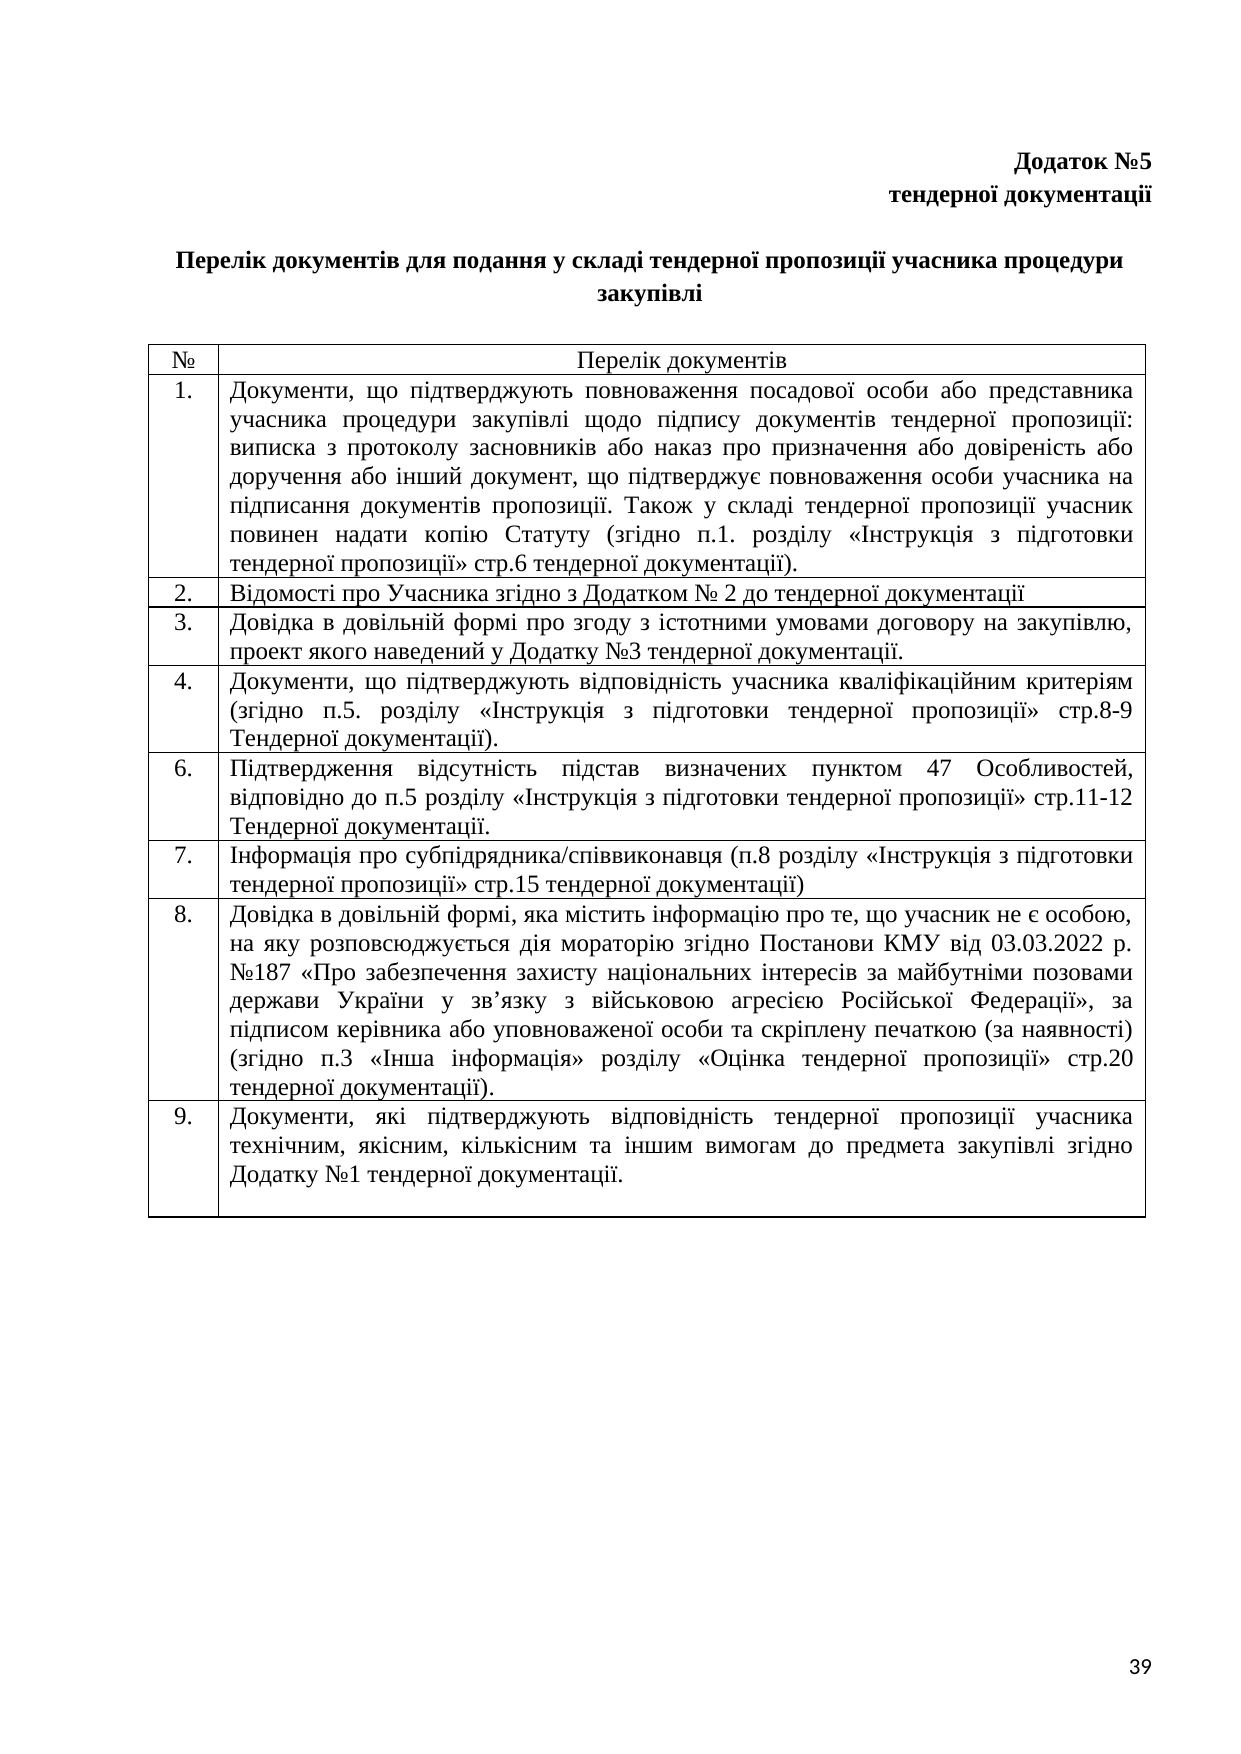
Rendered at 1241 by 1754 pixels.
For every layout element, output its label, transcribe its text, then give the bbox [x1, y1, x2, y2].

table_header Перелік документів [219, 345, 1145, 374]
table_header № [149, 345, 218, 374]
table_cell Відомості про Учасника згідно з Додатком № 2 до тендерної документації [219, 578, 1145, 606]
table_cell Документи, що підтверджують повноваження посадової особи або представника учасника процедури закупівлі щодо підпису документів тендерної пропозиції: виписка з протоколу засновників або наказ про призначення або довіреність або доручення або інший документ, що підтверджує повноваження особи учасника на підписання документів пропозиції. Також у складі тендерної пропозиції учасник повинен надати копію Статуту (згідно п.1. розділу «Інструкція з підготовки тендерної пропозиції» стр.6 тендерної документації). [219, 375, 1145, 577]
table_cell Інформація про субпідрядника/співвиконавця (п.8 розділу «Інструкція з підготовки тендерної пропозиції» стр.15 тендерної документації) [219, 841, 1145, 898]
table_cell 4. [149, 666, 218, 752]
table_cell Довідка в довільній формі, яка містить інформацію про те, що учасник не є особою, на яку розповсюджується дія мораторію згідно Постанови КМУ від 03.03.2022 р. №187 «Про забезпечення захисту національних інтересів за майбутніми позовами держави України у зв’язку з військовою агресією Російської Федерації», за підписом керівника або уповноваженої особи та скріплену печаткою (за наявності) (згідно п.3 «Інша інформація» розділу «Оцінка тендерної пропозиції» стр.20 тендерної документації). [219, 899, 1145, 1100]
table_cell 8. [149, 899, 218, 1100]
table_cell Документи, які підтверджують відповідність тендерної пропозиції учасника технічним, якісним, кількісним та іншим вимогам до предмета закупівлі згідно Додатку №1 тендерної документації. [219, 1101, 1145, 1216]
table_cell Довідка в довільній формі про згоду з істотними умовами договору на закупівлю, проект якого наведений у Додатку №3 тендерної документації. [219, 608, 1145, 665]
table_cell 3. [149, 608, 218, 665]
table_cell 7. [149, 841, 218, 898]
table_cell 2. [149, 578, 218, 606]
text Перелік документів для подання у складі тендерної пропозиції учасника процедури закупівлі [148, 245, 1152, 307]
table_cell Підтвердження відсутність підстав визначених пунктом 47 Особливостей, відповідно до п.5 розділу «Інструкція з підготовки тендерної пропозиції» стр.11-12 Тендерної документації. [219, 753, 1145, 839]
text Додаток №5 [148, 146, 1152, 175]
table_cell Документи, що підтверджують відповідність учасника кваліфікаційним критеріям (згідно п.5. розділу «Інструкція з підготовки тендерної пропозиції» стр.8-9 Тендерної документації). [219, 666, 1145, 752]
table_cell 9. [149, 1101, 218, 1216]
text тендерної документації [148, 179, 1152, 208]
table_cell 1. [149, 375, 218, 577]
table_cell 6. [149, 753, 218, 839]
